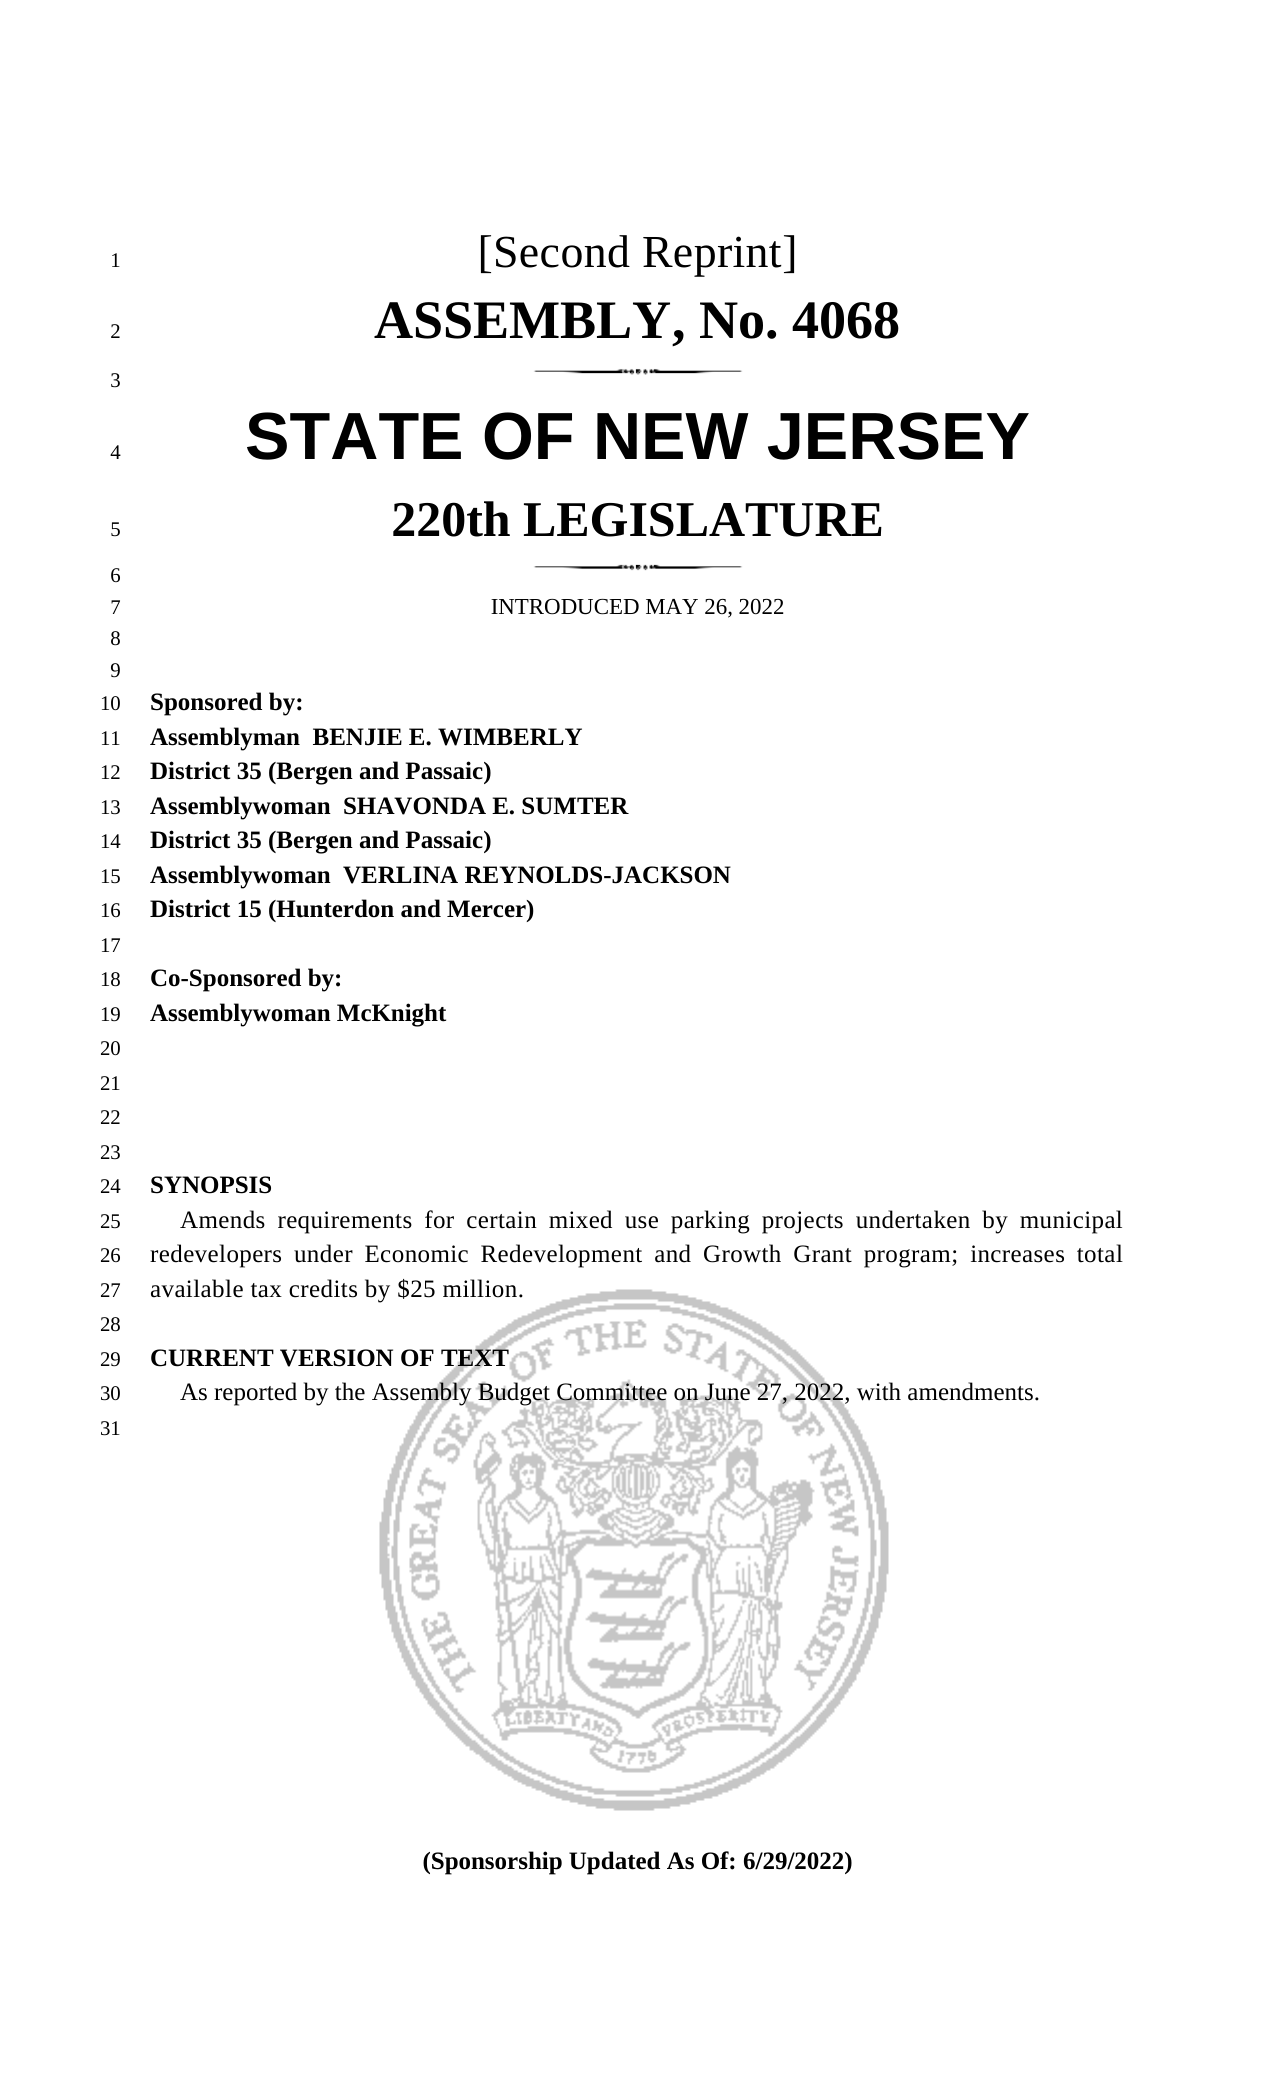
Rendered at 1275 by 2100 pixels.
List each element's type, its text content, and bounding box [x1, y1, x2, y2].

text District 15 (Hunterdon and Mercer) [150, 894, 1125, 923]
text 220th LEGISLATURE [150, 489, 1125, 547]
text Co-Sponsored by: [150, 963, 1125, 992]
text District 35 (Bergen and Passaic) [150, 756, 1125, 785]
text Assemblywoman SHAVONDA E. SUMTER [150, 791, 1125, 820]
text SYNOPSIS [150, 1170, 1125, 1199]
text District 35 (Bergen and Passaic) [150, 825, 1125, 854]
text Amends requirements for certain mixed use parking projects undertaken by municipal redevelopers under Economic Redevelopment and Growth Grant program; increases total available tax credits by $25 million. [150, 1205, 1125, 1302]
text STATE OF NEW JERSEY [150, 397, 1125, 474]
text As reported by the Assembly Budget Committee on June 27, 2022, with amendments. [150, 1377, 1125, 1406]
text Assemblywoman McKnight [150, 998, 1125, 1027]
text CURRENT VERSION OF TEXT [150, 1343, 1125, 1371]
text Sponsored by: [150, 687, 1125, 716]
text ASSEMBLY, No. 4068 [150, 288, 1125, 351]
text Assemblywoman VERLINA REYNOLDS-JACKSON [150, 860, 1125, 889]
text Assemblyman BENJIE E. WIMBERLY [150, 722, 1125, 751]
text INTRODUCED MAY 26, 2022 [150, 593, 1125, 619]
text [Second Reprint] [150, 225, 1125, 278]
